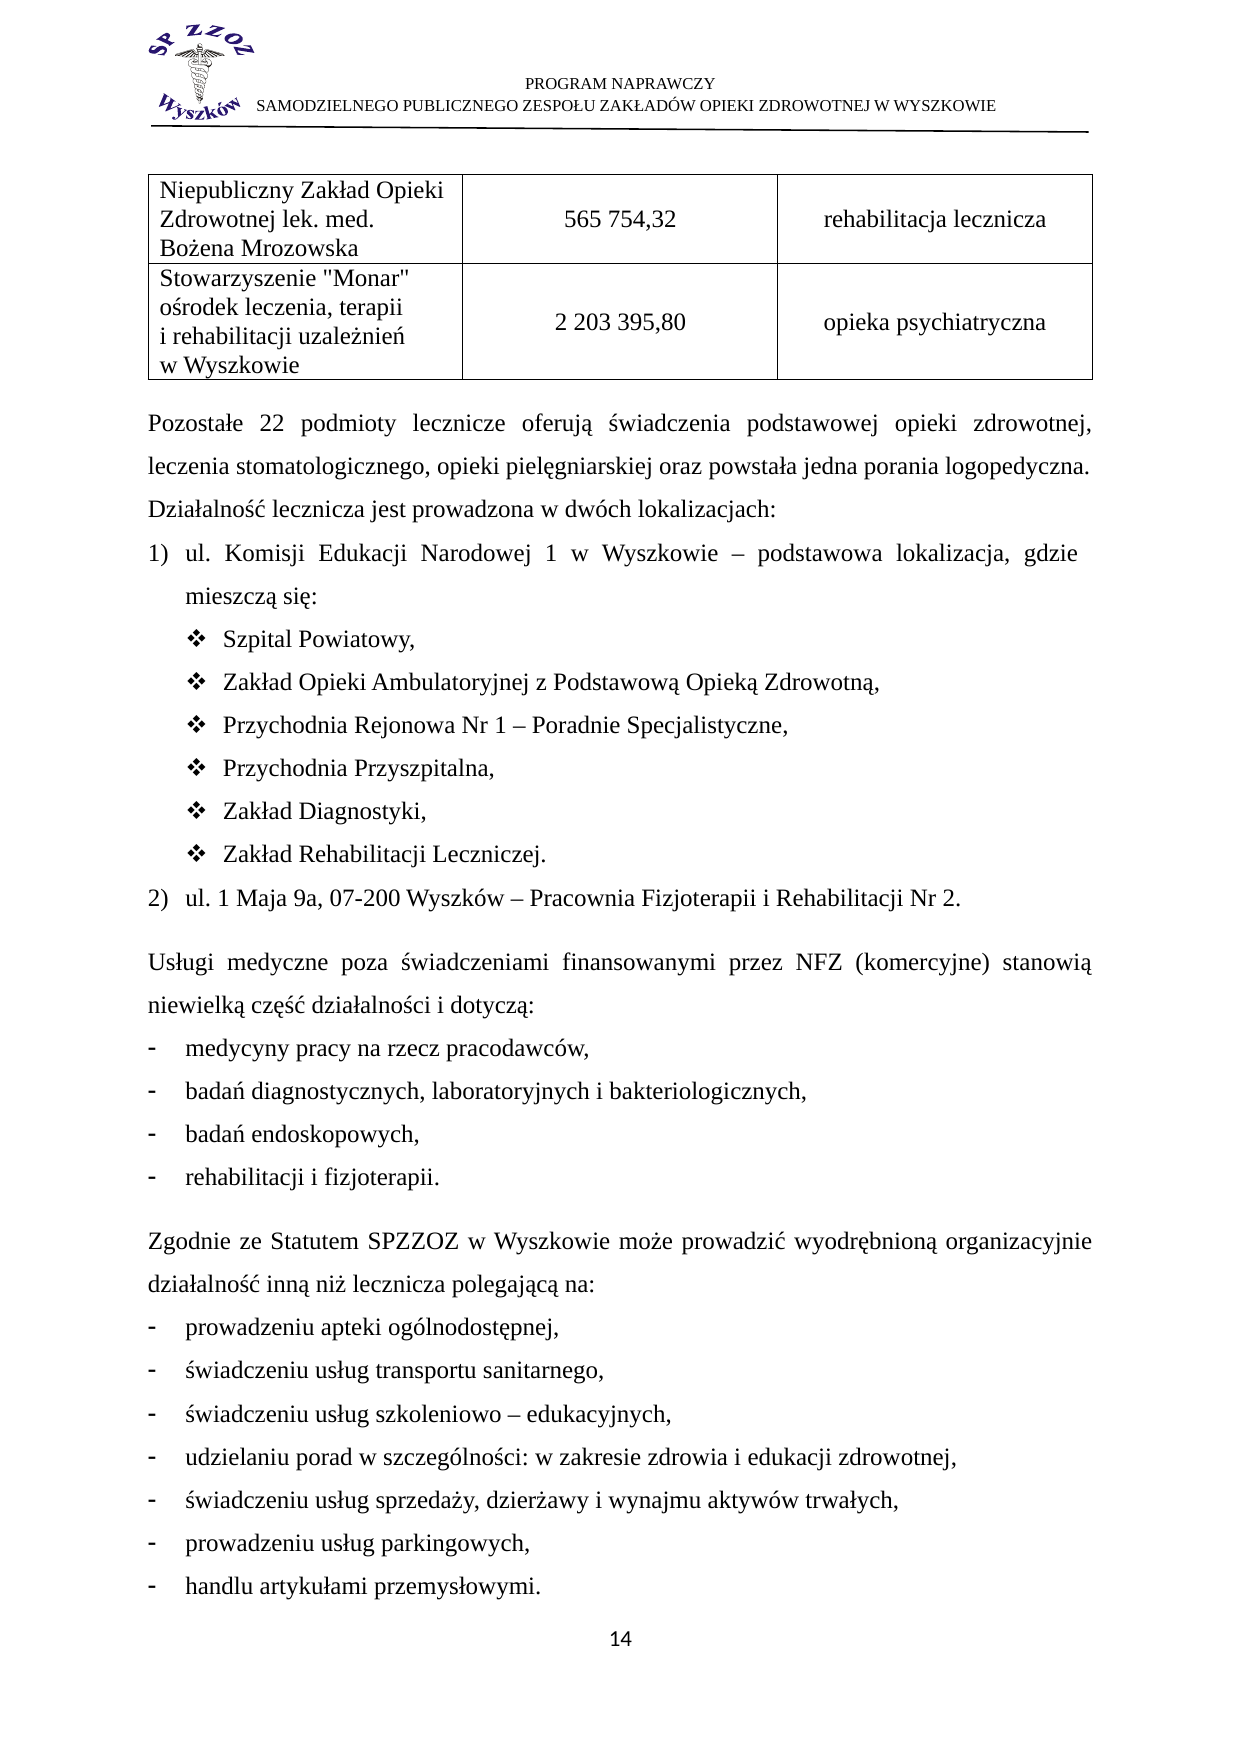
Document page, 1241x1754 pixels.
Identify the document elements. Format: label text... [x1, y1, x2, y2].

list prowadzeniu apteki ogólnodostępnej, [148, 1312, 1093, 1341]
table_cell 2 203 395,80 [463, 264, 777, 378]
text Zgodnie ze Statutem SPZZOZ w Wyszkowie może prowadzić wyodrębnioną organizacyjnie działalność inną niż lecznicza polegającą na: [148, 1226, 1093, 1298]
table_cell opieka psychiatryczna [778, 264, 1092, 378]
list Zakład Diagnostyki, [185, 796, 1093, 825]
list Zakład Opieki Ambulatoryjnej z Podstawową Opieką Zdrowotną, [185, 667, 1093, 696]
list świadczeniu usług transportu sanitarnego, [148, 1356, 1093, 1384]
list rehabilitacji i fizjoterapii. [148, 1162, 1093, 1191]
list Przychodnia Przyszpitalna, [185, 753, 1093, 782]
list ul. Komisji Edukacji Narodowej 1 w Wyszkowie – podstawowa lokalizacja, gdzie mieszczą się: [148, 538, 1093, 609]
text Działalność lecznicza jest prowadzona w dwóch lokalizacjach: [148, 494, 1093, 523]
table_cell 565 754,32 [463, 175, 777, 262]
list Zakład Rehabilitacji Leczniczej. [185, 839, 1093, 868]
list udzielaniu porad w szczególności: w zakresie zdrowia i edukacji zdrowotnej, [148, 1442, 1093, 1471]
list świadczeniu usług szkoleniowo – edukacyjnych, [148, 1399, 1093, 1427]
list Przychodnia Rejonowa Nr 1 – Poradnie Specjalistyczne, [185, 710, 1093, 739]
table_cell Stowarzyszenie "Monar" ośrodek leczenia, terapii i rehabilitacji uzależnień w Wyszkowie [149, 264, 462, 378]
list Szpital Powiatowy, [185, 624, 1093, 653]
list medycyny pracy na rzecz pracodawców, [148, 1033, 1093, 1062]
list świadczeniu usług sprzedaży, dzierżawy i wynajmu aktywów trwałych, [148, 1485, 1093, 1514]
list prowadzeniu usług parkingowych, [148, 1528, 1093, 1557]
table_cell rehabilitacja lecznicza [778, 175, 1092, 262]
list handlu artykułami przemysłowymi. [148, 1571, 1093, 1600]
table_cell Niepubliczny Zakład Opieki Zdrowotnej lek. med. Bożena Mrozowska [149, 175, 462, 262]
list badań diagnostycznych, laboratoryjnych i bakteriologicznych, [148, 1076, 1093, 1105]
list badań endoskopowych, [148, 1119, 1093, 1148]
text Usługi medyczne poza świadczeniami finansowanymi przez NFZ (komercyjne) stanowią niewielką część działalności i dotyczą: [148, 947, 1093, 1018]
list ul. 1 Maja 9a, 07-200 Wyszków – Pracownia Fizjoterapii i Rehabilitacji Nr 2. [148, 883, 1093, 911]
text Pozostałe 22 podmioty lecznicze oferują świadczenia podstawowej opieki zdrowotnej, leczenia stomatologicznego, opieki pielęgniarskiej oraz powstała jedna porania logopedyczna. [148, 408, 1093, 480]
